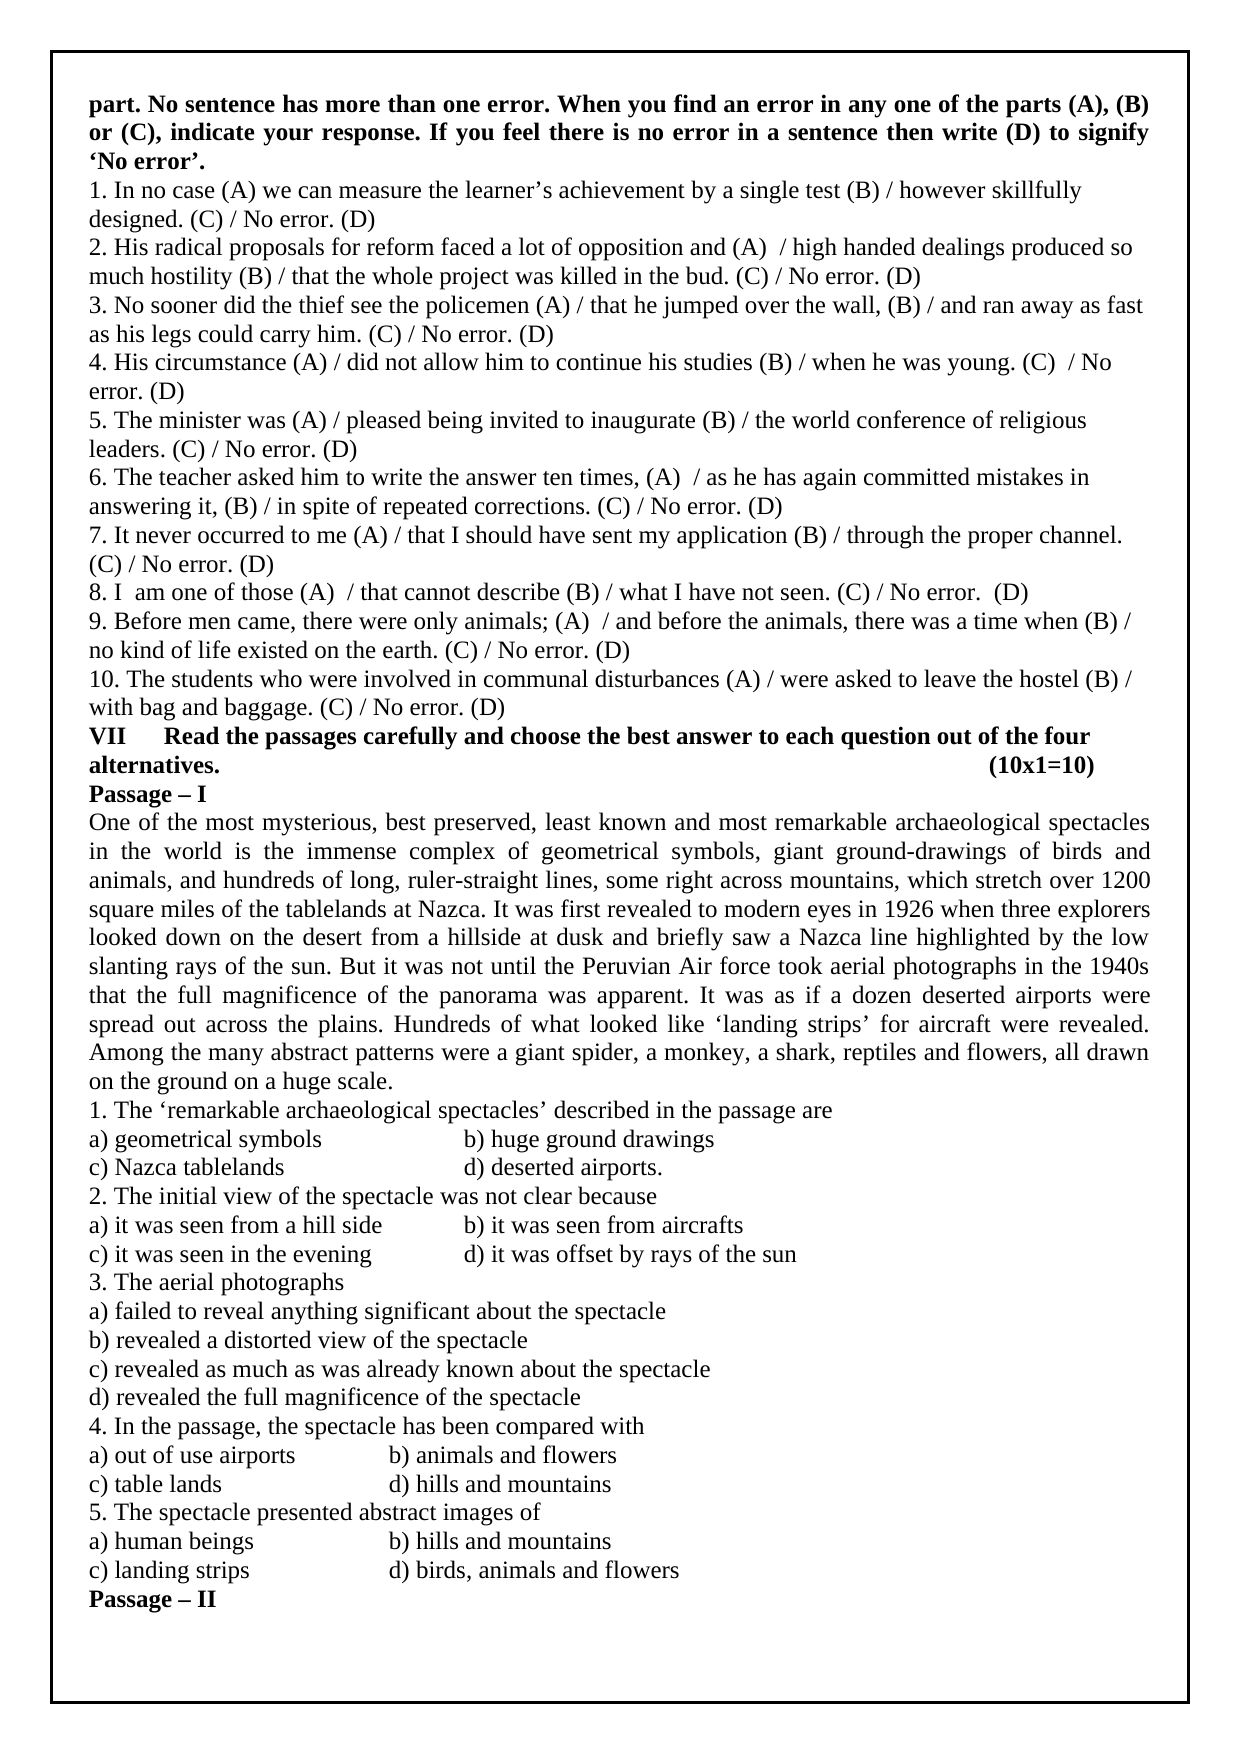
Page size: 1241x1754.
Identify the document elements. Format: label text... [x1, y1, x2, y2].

text 10. The students who were involved in communal disturbances (A) / were asked to leave the hostel (B) / with bag and baggage. (C) / No error. (D) [89, 664, 1152, 721]
text 9. Before men came, there were only animals; (A) / and before the animals, there was a time when (B) / no kind of life existed on the earth. (C) / No error. (D) [89, 606, 1152, 664]
text c) table lands d) hills and mountains [89, 1469, 1152, 1497]
text 5. The minister was (A) / pleased being invited to inaugurate (B) / the world conference of religious leaders. (C) / No error. (D) [89, 405, 1152, 462]
text 6. The teacher asked him to write the answer ten times, (A) / as he has again committed mistakes in answering it, (B) / in spite of repeated corrections. (C) / No error. (D) [89, 462, 1152, 520]
text d) revealed the full magnificence of the spectacle [89, 1382, 1152, 1411]
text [89, 89, 1152, 175]
text 8. I am one of those (A) / that cannot describe (B) / what I have not seen. (C) / No error. (D) [89, 577, 1152, 606]
text c) revealed as much as was already known about the spectacle [89, 1354, 1152, 1382]
text 3. The aerial photographs [89, 1267, 1152, 1296]
text 1. The ‘remarkable archaeological spectacles’ described in the passage are [89, 1095, 1152, 1124]
text 1. In no case (A) we can measure the learner’s achievement by a single test (B) / however skillfully designed. (C) / No error. (D) [89, 175, 1152, 232]
text 5. The spectacle presented abstract images of [89, 1497, 1152, 1526]
text VII Read the passages carefully and choose the best answer to each question out of the four alternatives. (10x1=10) [89, 721, 1152, 779]
text Passage – I [89, 779, 1152, 807]
text a) human beings b) hills and mountains [89, 1526, 1152, 1555]
text 4. His circumstance (A) / did not allow him to continue his studies (B) / when he was young. (C) / No error. (D) [89, 347, 1152, 405]
text a) it was seen from a hill side b) it was seen from aircrafts [89, 1210, 1152, 1239]
text 2. The initial view of the spectacle was not clear because [89, 1181, 1152, 1210]
text a) out of use airports b) animals and flowers [89, 1440, 1152, 1469]
text 2. His radical proposals for reform faced a lot of opposition and (A) / high handed dealings produced so much hostility (B) / that the whole project was killed in the bud. (C) / No error. (D) [89, 232, 1152, 290]
text c) it was seen in the evening d) it was offset by rays of the sun [89, 1239, 1152, 1267]
text One of the most mysterious, best preserved, least known and most remarkable archaeological spectacles in the world is the immense complex of geometrical symbols, giant ground-drawings of birds and animals, and hundreds of long, ruler-straight lines, some right across mountains, which stretch over 1200 square miles of the tablelands at Nazca. It was first revealed to modern eyes in 1926 when three explorers looked down on the desert from a hillside at dusk and briefly saw a Nazca line highlighted by the low slanting rays of the sun. But it was not until the Peruvian Air force took aerial photographs in the 1940s that the full magnificence of the panorama was apparent. It was as if a dozen deserted airports were spread out across the plains. Hundreds of what looked like ‘landing strips’ for aircraft were revealed. Among the many abstract patterns were a giant spider, a monkey, a shark, reptiles and flowers, all drawn on the ground on a huge scale. [89, 807, 1152, 1095]
text a) failed to reveal anything significant about the spectacle [89, 1296, 1152, 1325]
text 7. It never occurred to me (A) / that I should have sent my application (B) / through the proper channel. (C) / No error. (D) [89, 520, 1152, 577]
text c) landing strips d) birds, animals and flowers [89, 1555, 1152, 1584]
text b) revealed a distorted view of the spectacle [89, 1325, 1152, 1354]
text 4. In the passage, the spectacle has been compared with [89, 1411, 1152, 1440]
text c) Nazca tablelands d) deserted airports. [89, 1152, 1152, 1181]
text a) geometrical symbols b) huge ground drawings [89, 1124, 1152, 1152]
text Passage – II [89, 1584, 1152, 1612]
text 3. No sooner did the thief see the policemen (A) / that he jumped over the wall, (B) / and ran away as fast as his legs could carry him. (C) / No error. (D) [89, 290, 1152, 347]
